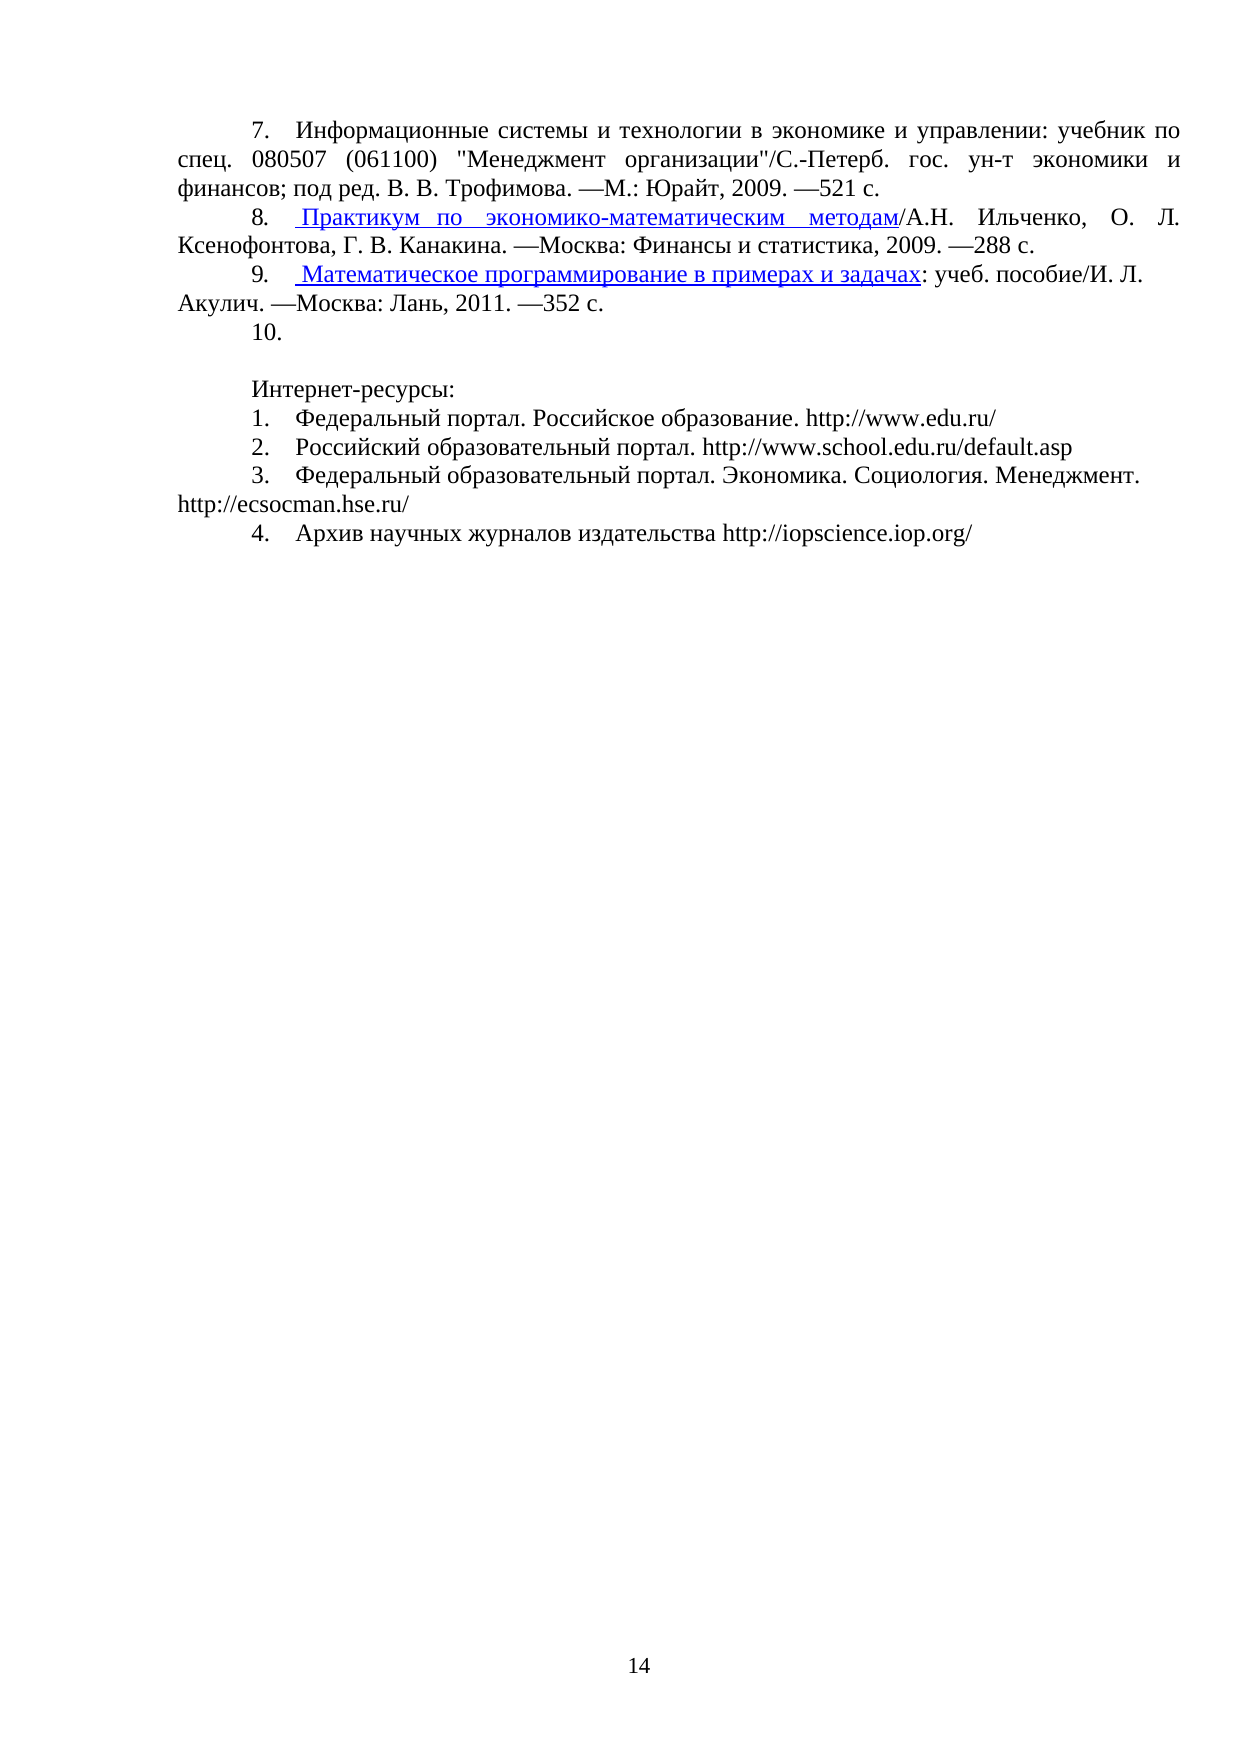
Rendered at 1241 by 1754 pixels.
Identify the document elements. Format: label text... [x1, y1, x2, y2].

list Архив научных журналов издательства http://iopscience.iop.org/ [251, 518, 1205, 547]
list Информационные системы и технологии в экономике и управлении: учебник по спец. 080507 (061100) "Менеджмент организации"/С.-Петерб. гос. ун-т экономики и финансов; под ред. В. В. Трофимова. —М.: Юрайт, 2009. —521 с. [177, 115, 1182, 202]
list Математическое программирование в примерах и задачах: учеб. пособие/И. Л. Акулич. —Москва: Лань, 2011. —352 с. [177, 259, 1182, 317]
text Интернет-ресурсы: [251, 374, 1205, 403]
list Российский образовательный портал. http://www.school.edu.ru/default.asp [251, 432, 1205, 461]
list Федеральный образовательный портал. Экономика. Социология. Менеджмент. http://ecsocman.hse.ru/ [177, 461, 1181, 518]
list Федеральный портал. Российское образование. http://www.edu.ru/ [251, 403, 1205, 432]
list Практикум по экономико-математическим методам/А.Н. Ильченко, О. Л. Ксенофонтова, Г. В. Канакина. —Москва: Финансы и статистика, 2009. —288 с. [177, 202, 1181, 259]
